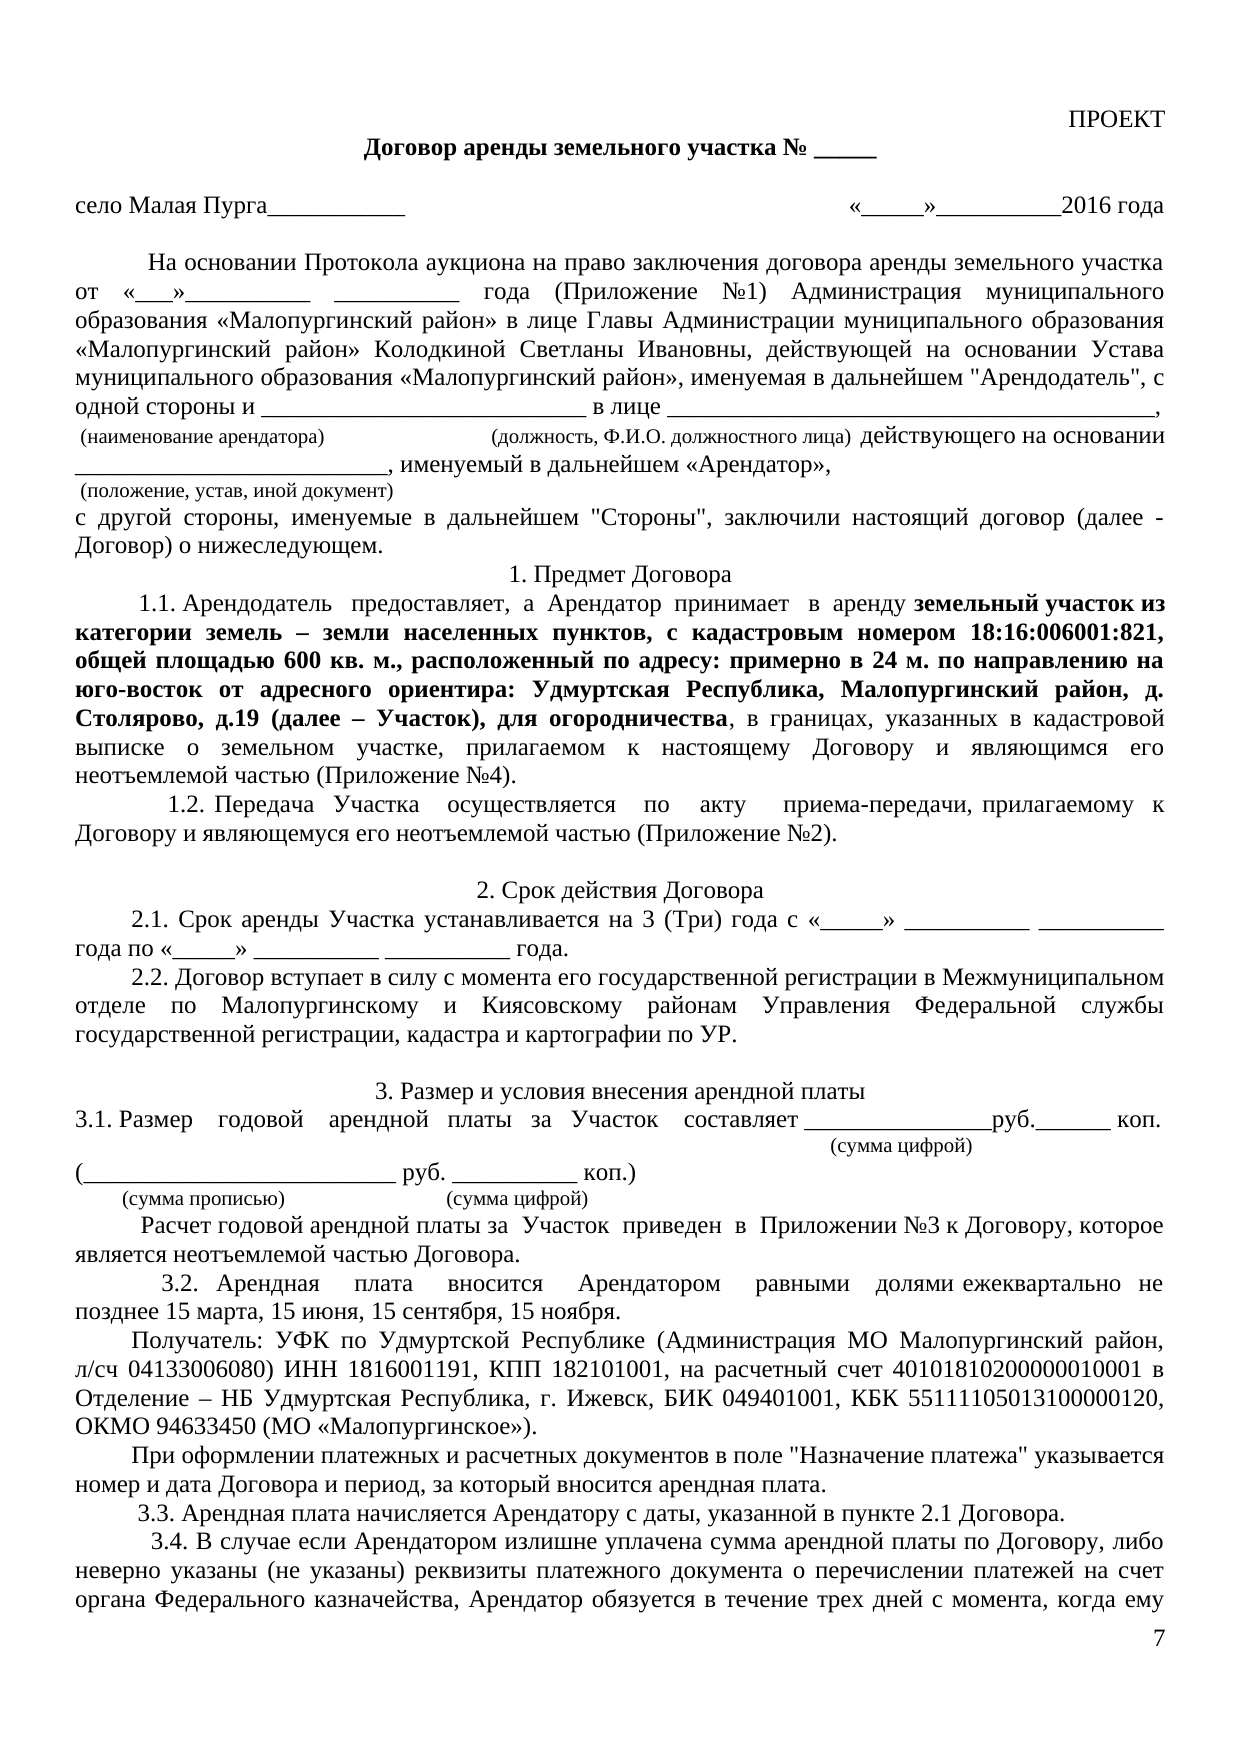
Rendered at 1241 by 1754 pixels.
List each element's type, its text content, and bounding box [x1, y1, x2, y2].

text (_________________________ руб. __________ коп.) [75, 1157, 1165, 1186]
text 2.1. Срок аренды Участка устанавливается на 3 (Три) года с «_____» __________ __________ года по «_____» __________ __________ года. [75, 904, 1165, 962]
text При оформлении платежных и расчетных документов в поле "Назначение платежа" указывается номер и дата Договора и период, за который вносится арендная плата. [75, 1440, 1165, 1498]
text 3.2. Арендная плата вносится Арендатором равными долями ежеквартально не позднее 15 марта, 15 июня, 15 сентября, 15 ноября. [75, 1268, 1165, 1325]
text 1.1. Арендодатель предоставляет, а Арендатор принимает в аренду земельный участок из категории земель – земли населенных пунктов, с кадастровым номером 18:16:006001:821, общей площадью 600 кв. м., расположенный по адресу: примерно в 24 м. по направлению на юго-восток от адресного ориентира: Удмуртская Республика, Малопургинский район, д. Столярово, д.19 (далее – Участок), для огородничества, в границах, указанных в кадастровой выписке о земельном участке, прилагаемом к настоящему Договору и являющимся его неотъемлемой частью (Приложение №4). [75, 588, 1165, 789]
text 2.2. Договор вступает в силу с момента его государственной регистрации в Межмуниципальном отделе по Малопургинскому и Киясовскому районам Управления Федеральной службы государственной регистрации, кадастра и картографии по УР. [75, 962, 1165, 1048]
text (сумма цифрой) [75, 1133, 1165, 1157]
text Договор аренды земельного участка № _____ [75, 132, 1165, 161]
text 1. Предмет Договора [75, 559, 1165, 588]
text ПРОЕКТ [75, 104, 1165, 132]
text 3.1. Размер годовой арендной платы за Участок составляет _______________руб.______ коп. [75, 1104, 1165, 1133]
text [75, 1526, 1165, 1613]
text 2. Срок действия Договора [75, 875, 1165, 904]
text с другой стороны, именуемые в дальнейшем "Стороны", заключили настоящий договор (далее - Договор) о нижеследующем. [75, 502, 1165, 559]
text 3. Размер и условия внесения арендной платы [75, 1076, 1165, 1104]
text На основании Протокола аукциона на право заключения договора аренды земельного участка от «___»__________ __________ года (Приложение №1) Администрация муниципального образования «Малопургинский район» в лице Главы Администрации муниципального образования «Малопургинский район» Колодкиной Светланы Ивановны, действующей на основании Устава муниципального образования «Малопургинский район», именуемая в дальнейшем "Арендодатель", с одной стороны и __________________________ в лице _______________________________________, [75, 247, 1165, 420]
text (положение, устав, иной документ) [75, 477, 1165, 502]
text Расчет годовой арендной платы за Участок приведен в Приложении №3 к Договору, которое является неотъемлемой частью Договора. [75, 1210, 1165, 1268]
text село Малая Пурга___________ «_____»__________2016 года [75, 190, 1165, 219]
text 1.2. Передача Участка осуществляется по акту приема-передачи, прилагаемому к Договору и являющемуся его неотъемлемой частью (Приложение №2). [75, 789, 1165, 847]
text (наименование арендатора) (должность, Ф.И.О. должностного лица) действующего на основании _________________________, именуемый в дальнейшем «Арендатор», [75, 420, 1165, 477]
text (сумма прописью) (сумма цифрой) [75, 1186, 1165, 1210]
text 3.3. Арендная плата начисляется Арендатору с даты, указанной в пункте 2.1 Договора. [75, 1498, 1165, 1526]
text Получатель: УФК по Удмуртской Республике (Администрация МО Малопургинский район, л/сч 04133006080) ИНН 1816001191, КПП 182101001, на расчетный счет 40101810200000010001 в Отделение – НБ Удмуртская Республика, г. Ижевск, БИК 049401001, КБК 55111105013100000120, ОКМО 94633450 (МО «Малопургинское»). [75, 1325, 1165, 1440]
